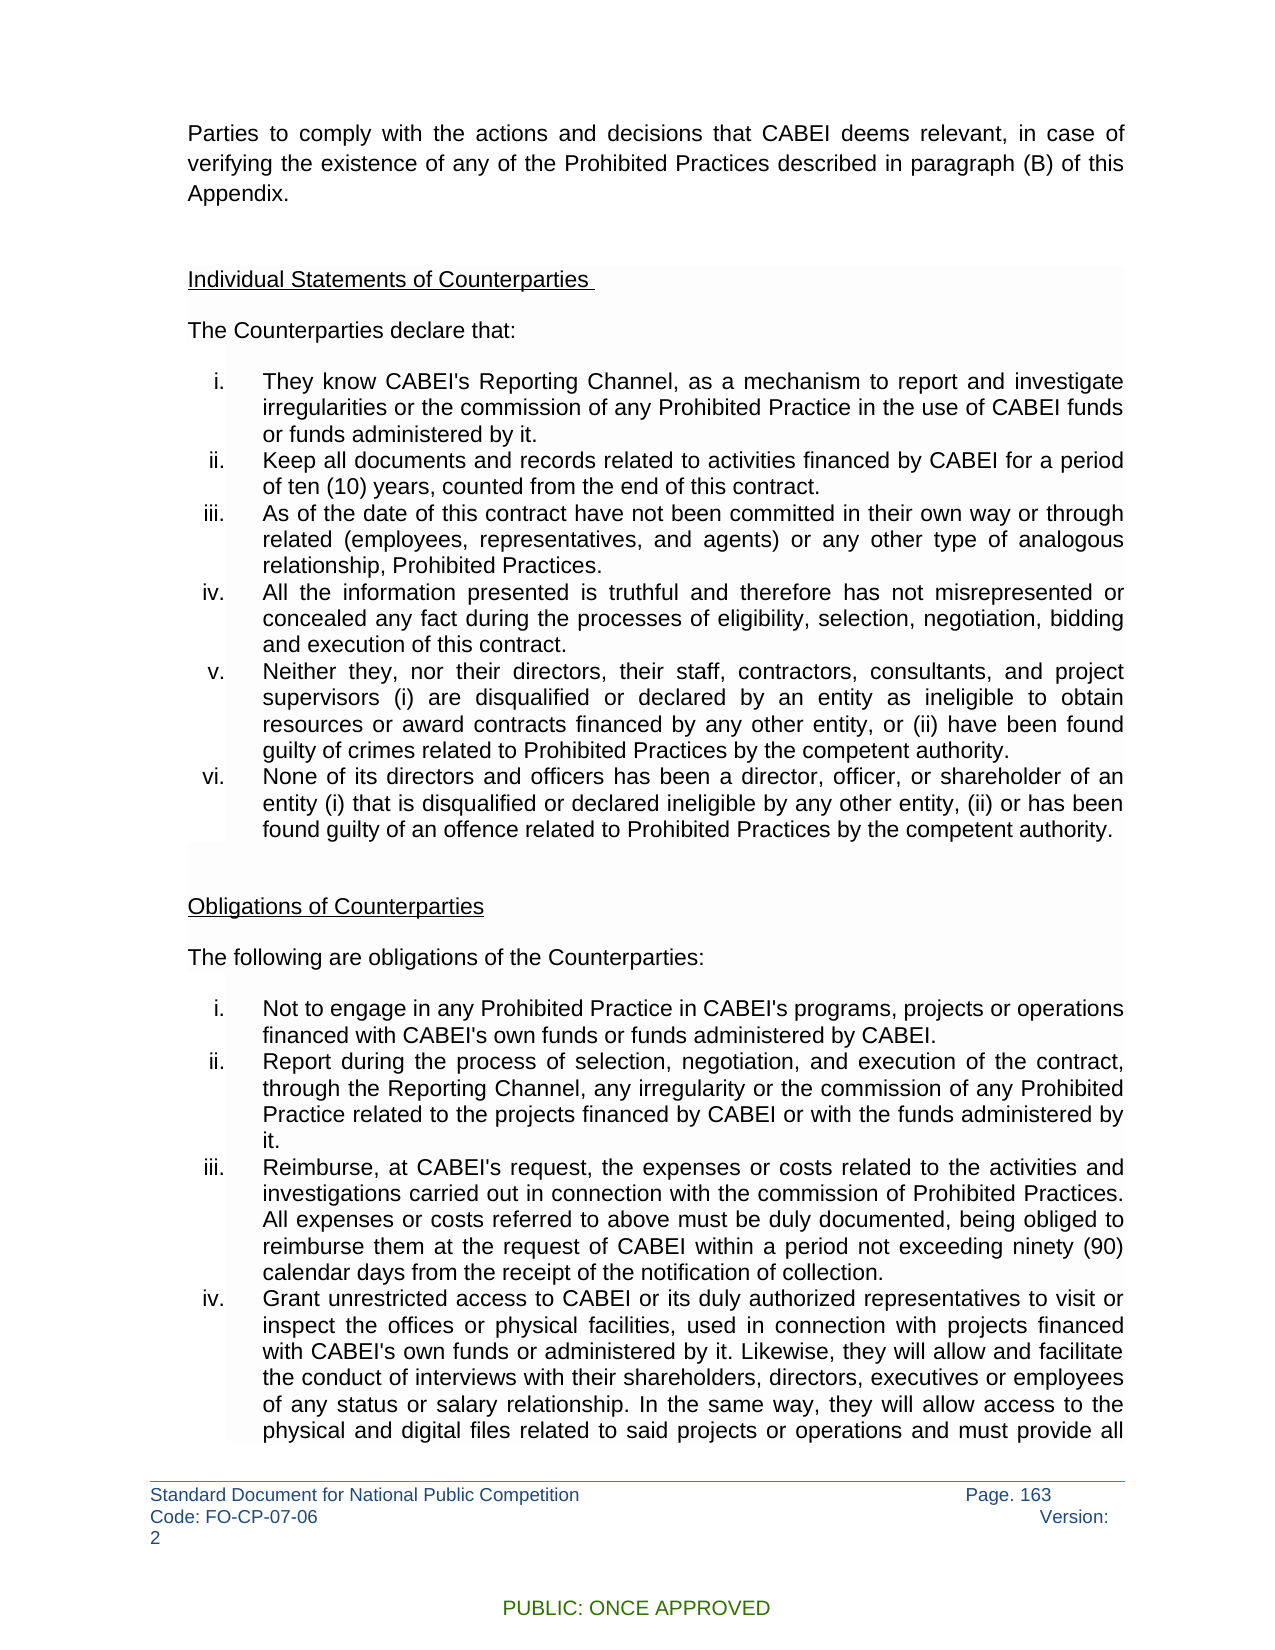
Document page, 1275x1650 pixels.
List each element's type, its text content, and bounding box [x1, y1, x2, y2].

list None of its directors and officers has been a director, officer, or shareholder of an entity (i) that is disqualified or declared ineligible by any other entity, (ii) or has been found guilty of an offence related to Prohibited Practices by the competent authority. [225, 763, 1125, 842]
list Neither they, nor their directors, their staff, contractors, consultants, and project supervisors (i) are disqualified or declared by an entity as ineligible to obtain resources or award contracts financed by any other entity, or (ii) have been found guilty of crimes related to Prohibited Practices by the competent authority. [225, 658, 1125, 763]
list Keep all documents and records related to activities financed by CABEI for a period of ten (10) years, counted from the end of this contract. [225, 447, 1125, 500]
list As of the date of this contract have not been committed in their own way or through related (employees, representatives, and agents) or any other type of analogous relationship, Prohibited Practices. [225, 500, 1125, 579]
list All the information presented is truthful and therefore has not misrepresented or concealed any fact during the processes of eligibility, selection, negotiation, bidding and execution of this contract. [225, 579, 1125, 658]
list They know CABEI's Reporting Channel, as a mechanism to report and investigate irregularities or the commission of any Prohibited Practice in the use of CABEI funds or funds administered by it. [225, 368, 1125, 447]
text Individual Statements of Counterparties [187, 266, 1125, 292]
list Report during the process of selection, negotiation, and execution of the contract, through the Reporting Channel, any irregularity or the commission of any Prohibited Practice related to the projects financed by CABEI or with the funds administered by it. [225, 1048, 1125, 1153]
text Obligations of Counterparties [187, 893, 1125, 920]
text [187, 120, 1125, 207]
text The following are obligations of the Counterparties: [187, 944, 1125, 971]
list Reimburse, at CABEI's request, the expenses or costs related to the activities and investigations carried out in connection with the commission of Prohibited Practices. All expenses or costs referred to above must be duly documented, being obliged to reimburse them at the request of CABEI within a period not exceeding ninety (90) calendar days from the receipt of the notification of collection. [225, 1153, 1125, 1285]
list Not to engage in any Prohibited Practice in CABEI's programs, projects or operations financed with CABEI's own funds or funds administered by CABEI. [225, 995, 1125, 1048]
text The Counterparties declare that: [187, 317, 1125, 343]
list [225, 1285, 1125, 1443]
